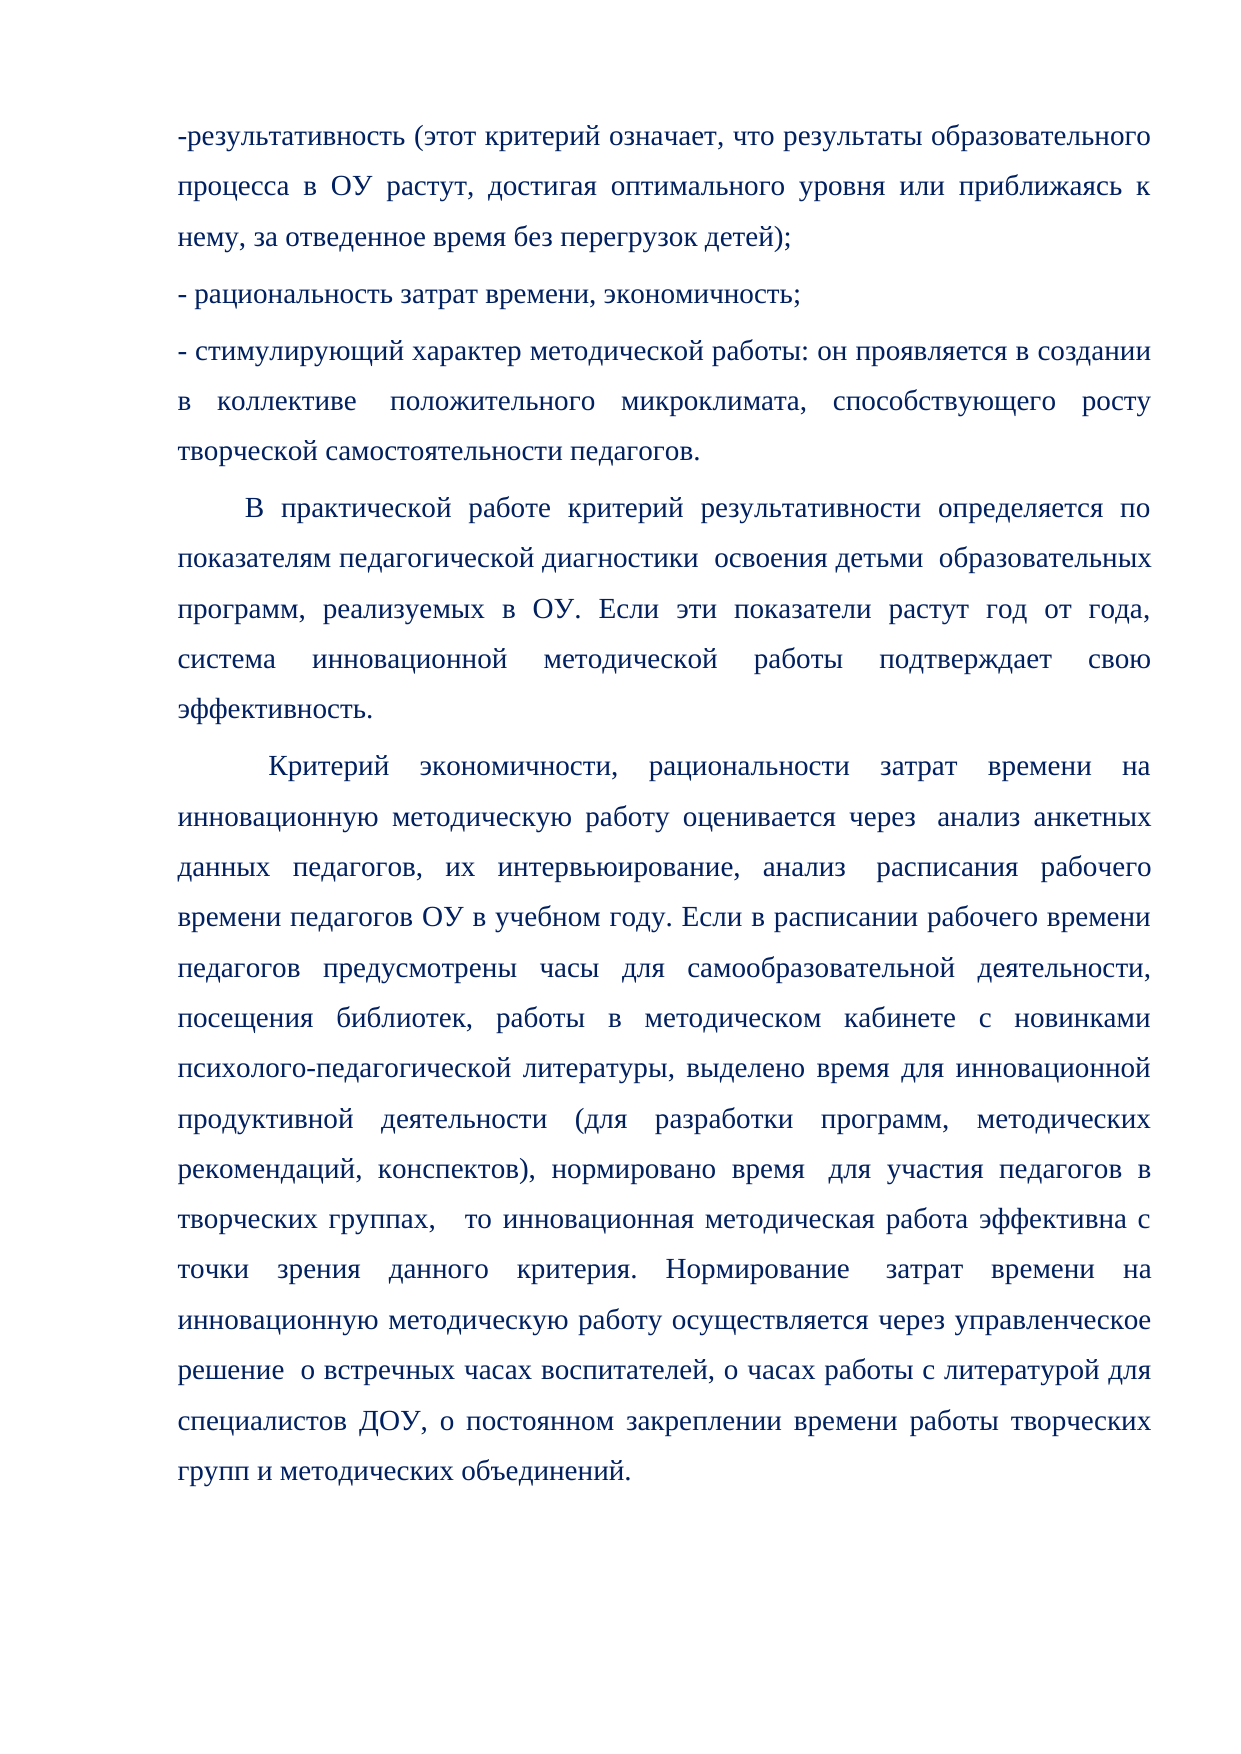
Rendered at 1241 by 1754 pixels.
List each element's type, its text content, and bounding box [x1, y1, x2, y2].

text В практической работе критерий результативности определяется по показателям педагогической диагностики освоения детьми образовательных программ, реализуемых в ОУ. Если эти показатели растут год от года, система инновационной методической работы подтверждает свою эффективность. [177, 490, 1152, 725]
text -результативность (этот критерий означает, что результаты образовательного процесса в ОУ растут, достигая оптимального уровня или приближаясь к нему, за отведенное время без перегрузок детей); [177, 118, 1152, 252]
text - стимулирующий характер методической работы: он проявляется в создании в коллективе положительного микроклимата, способствующего росту творческой самостоятельности педагогов. [177, 333, 1152, 467]
text Критерий экономичности, рациональности затрат времени на инновационную методическую работу оценивается через анализ анкетных данных педагогов, их интервьюирование, анализ расписания рабочего времени педагогов ОУ в учебном году. Если в расписании рабочего времени педагогов предусмотрены часы для самообразовательной деятельности, посещения библиотек, работы в методическом кабинете с новинками психолого-педагогической литературы, выделено время для инновационной продуктивной деятельности (для разработки программ, методических рекомендаций, конспектов), нормировано время для участия педагогов в творческих группах, то инновационная методическая работа эффективна с точки зрения данного критерия. Нормирование затрат времени на инновационную методическую работу осуществляется через управленческое решение о встречных часах воспитателей, о часах работы с литературой для специалистов ДОУ, о постоянном закреплении времени работы творческих групп и методических объединений. [177, 748, 1152, 1486]
text - рациональность затрат времени, экономичность; [177, 276, 1152, 309]
